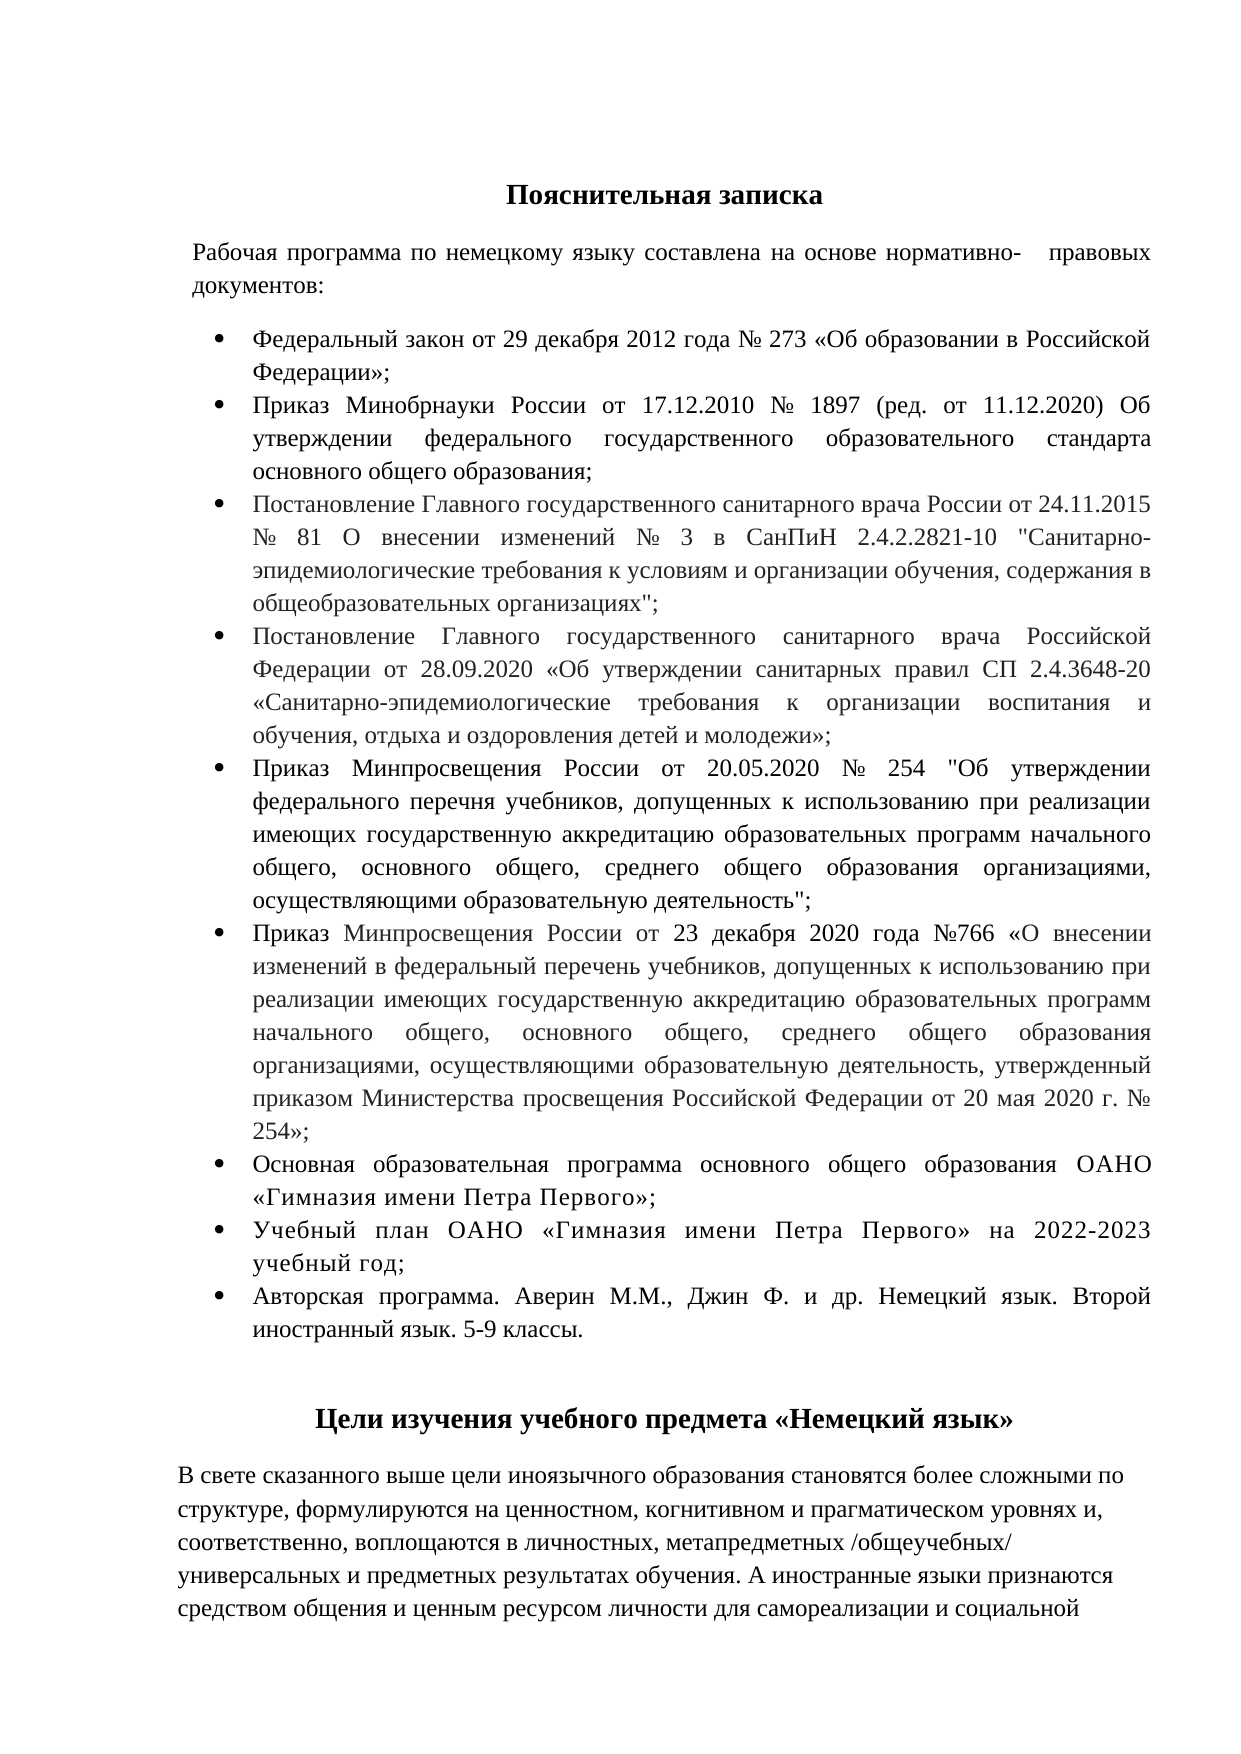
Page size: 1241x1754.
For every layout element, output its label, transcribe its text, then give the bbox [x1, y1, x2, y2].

list Учебный план ОАНО «Гимназия имени Петра Первого» на 2022-2023 учебный год; [215, 1215, 1152, 1277]
list Основная образовательная программа основного общего образования ОАНО «Гимназия имени Петра Первого»; [215, 1149, 1152, 1211]
list Приказ Минпросвещения России от 20.05.2020 № 254 "Об утверждении федерального перечня учебников, допущенных к использованию при реализации имеющих государственную аккредитацию образовательных программ начального общего, основного общего, среднего общего образования организациями, осуществляющими образовательную деятельность"; [215, 753, 1152, 914]
list Авторская программа. Аверин М.М., Джин Ф. и др. Немецкий язык. Второй иностранный язык. 5-9 классы. [215, 1281, 1152, 1343]
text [177, 1461, 1152, 1621]
list Приказ Минпросвещения России от 23 декабря 2020 года №766 «О внесении изменений в федеральный перечень учебников, допущенных к использованию при реализации имеющих государственную аккредитацию образовательных программ начального общего, основного общего, среднего общего образования организациями, осуществляющими образовательную деятельность, утвержденный приказом Министерства просвещения Российской Федерации от 20 мая 2020 г. № 254»; [215, 918, 1152, 1145]
text Пояснительная записка [177, 177, 1152, 211]
list Приказ Минобрнауки России от 17.12.2010 № 1897 (ред. от 11.12.2020) Об утверждении федерального государственного образовательного стандарта основного общего образования; [215, 390, 1152, 484]
list Федеральный закон от 29 декабря 2012 года № 273 «Об образовании в Российской Федерации»; [215, 324, 1152, 386]
list Постановление Главного государственного санитарного врача России от 24.11.2015 № 81 О внесении изменений № 3 в СанПиН 2.4.2.2821-10 "Санитарно-эпидемиологические требования к условиям и организации обучения, содержания в общеобразовательных организациях"; [215, 489, 1152, 617]
list Постановление Главного государственного санитарного врача Российской Федерации от 28.09.2020 «Об утверждении санитарных правил СП 2.4.3648-20 «Санитарно-эпидемиологические требования к организации воспитания и обучения, отдыха и оздоровления детей и молодежи»; [215, 621, 1152, 749]
text Цели изучения учебного предмета «Немецкий язык» [177, 1401, 1152, 1435]
text Рабочая программа по немецкому языку составлена на основе нормативно- правовых документов: [192, 237, 1152, 299]
